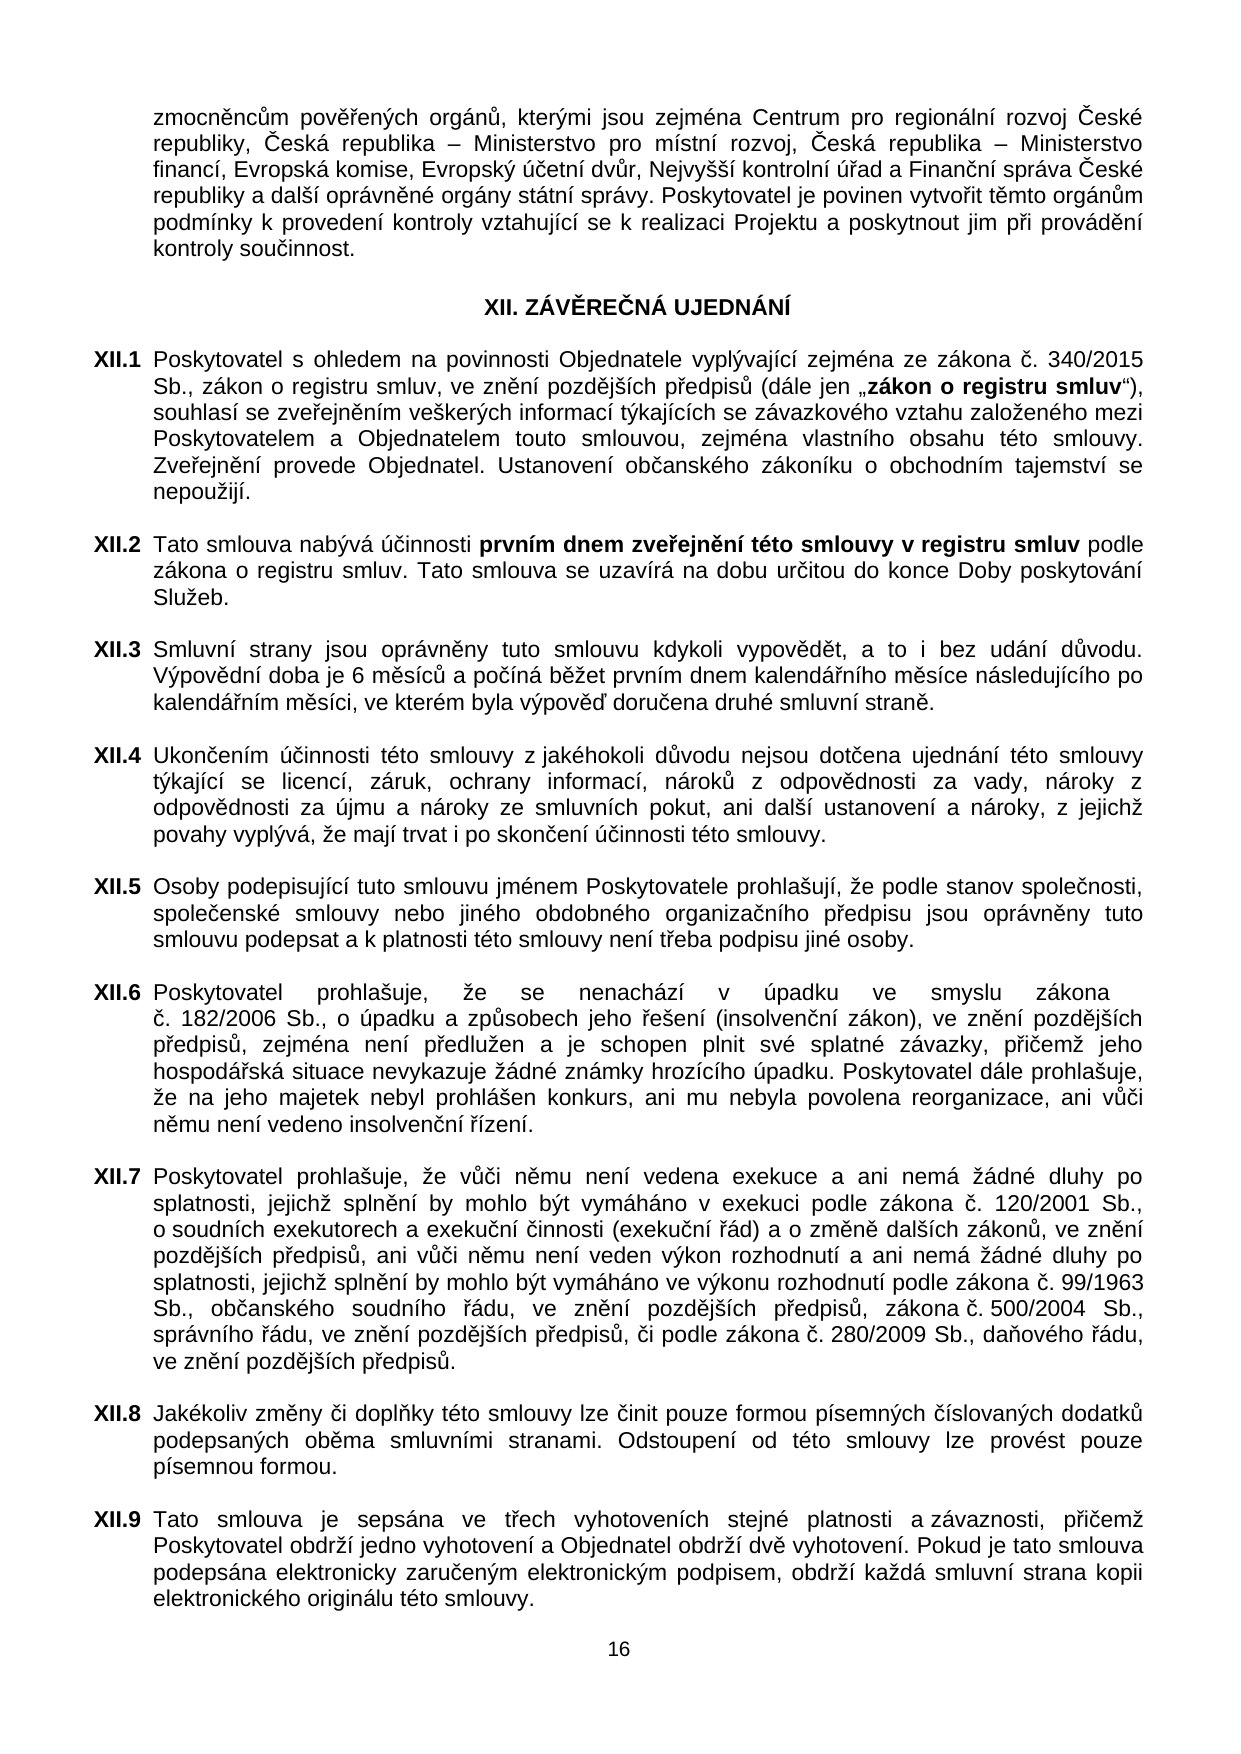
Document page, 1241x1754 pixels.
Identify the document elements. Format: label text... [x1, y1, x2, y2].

text Osoby podepisující tuto smlouvu jménem Poskytovatele prohlašují, že podle stanov společnosti, společenské smlouvy nebo jiného obdobného organizačního předpisu jsou oprávněny tuto smlouvu podepsat a k platnosti této smlouvy není třeba podpisu jiné osoby. [94, 873, 1144, 952]
subtitle Závěrečná ujednání [131, 291, 1144, 320]
text Jakékoliv změny či doplňky této smlouvy lze činit pouze formou písemných číslovaných dodatků podepsaných oběma smluvními stranami. Odstoupení od této smlouvy lze provést pouze písemnou formou. [94, 1400, 1144, 1479]
text Poskytovatel prohlašuje, že vůči němu není vedena exekuce a ani nemá žádné dluhy po splatnosti, jejichž splnění by mohlo být vymáháno v exekuci podle zákona č. 120/2001 Sb., o soudních exekutorech a exekuční činnosti (exekuční řád) a o změně dalších zákonů, ve znění pozdějších předpisů, ani vůči němu není veden výkon rozhodnutí a ani nemá žádné dluhy po splatnosti, jejichž splnění by mohlo být vymáháno ve výkonu rozhodnutí podle zákona č. 99/1963 Sb., občanského soudního řádu, ve znění pozdějších předpisů, zákona č. 500/2004 Sb., správního řádu, ve znění pozdějších předpisů, či podle zákona č. 280/2009 Sb., daňového řádu, ve znění pozdějších předpisů. [94, 1163, 1144, 1374]
text Tato smlouva je sepsána ve třech vyhotoveních stejné platnosti a závaznosti, přičemž Poskytovatel obdrží jedno vyhotovení a Objednatel obdrží dvě vyhotovení. Pokud je tato smlouva podepsána elektronicky zaručeným elektronickým podpisem, obdrží každá smluvní strana kopii elektronického originálu této smlouvy. [94, 1506, 1144, 1611]
text Smluvní strany jsou oprávněny tuto smlouvu kdykoli vypovědět, a to i bez udání důvodu. Výpovědní doba je 6 měsíců a počíná běžet prvním dnem kalendářního měsíce následujícího po kalendářním měsíci, ve kterém byla výpověď doručena druhé smluvní straně. [94, 636, 1144, 715]
text Poskytovatel prohlašuje, že se nenachází v úpadku ve smyslu zákona č. 182/2006 Sb., o úpadku a způsobech jeho řešení (insolvenční zákon), ve znění pozdějších předpisů, zejména není předlužen a je schopen plnit své splatné závazky, přičemž jeho hospodářská situace nevykazuje žádné známky hrozícího úpadku. Poskytovatel dále prohlašuje, že na jeho majetek nebyl prohlášen konkurs, ani mu nebyla povolena reorganizace, ani vůči němu není vedeno insolvenční řízení. [94, 979, 1144, 1137]
text Poskytovatel s ohledem na povinnosti Objednatele vyplývající zejména ze zákona č. 340/2015 Sb., zákon o registru smluv, ve znění pozdějších předpisů (dále jen „zákon o registru smluv“), souhlasí se zveřejněním veškerých informací týkajících se závazkového vztahu založeného mezi Poskytovatelem a Objednatelem touto smlouvou, zejména vlastního obsahu této smlouvy. Zveřejnění provede Objednatel. Ustanovení občanského zákoníku o obchodním tajemství se nepoužijí. [94, 346, 1144, 504]
text Tato smlouva nabývá účinnosti prvním dnem zveřejnění této smlouvy v registru smluv podle zákona o registru smluv. Tato smlouva se uzavírá na dobu určitou do konce Doby poskytování Služeb. [94, 531, 1144, 610]
text Ukončením účinnosti této smlouvy z jakéhokoli důvodu nejsou dotčena ujednání této smlouvy týkající se licencí, záruk, ochrany informací, nároků z odpovědnosti za vady, nároky z odpovědnosti za újmu a nároky ze smluvních pokut, ani další ustanovení a nároky, z jejichž povahy vyplývá, že mají trvat i po skončení účinnosti této smlouvy. [94, 742, 1144, 847]
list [94, 103, 1144, 262]
